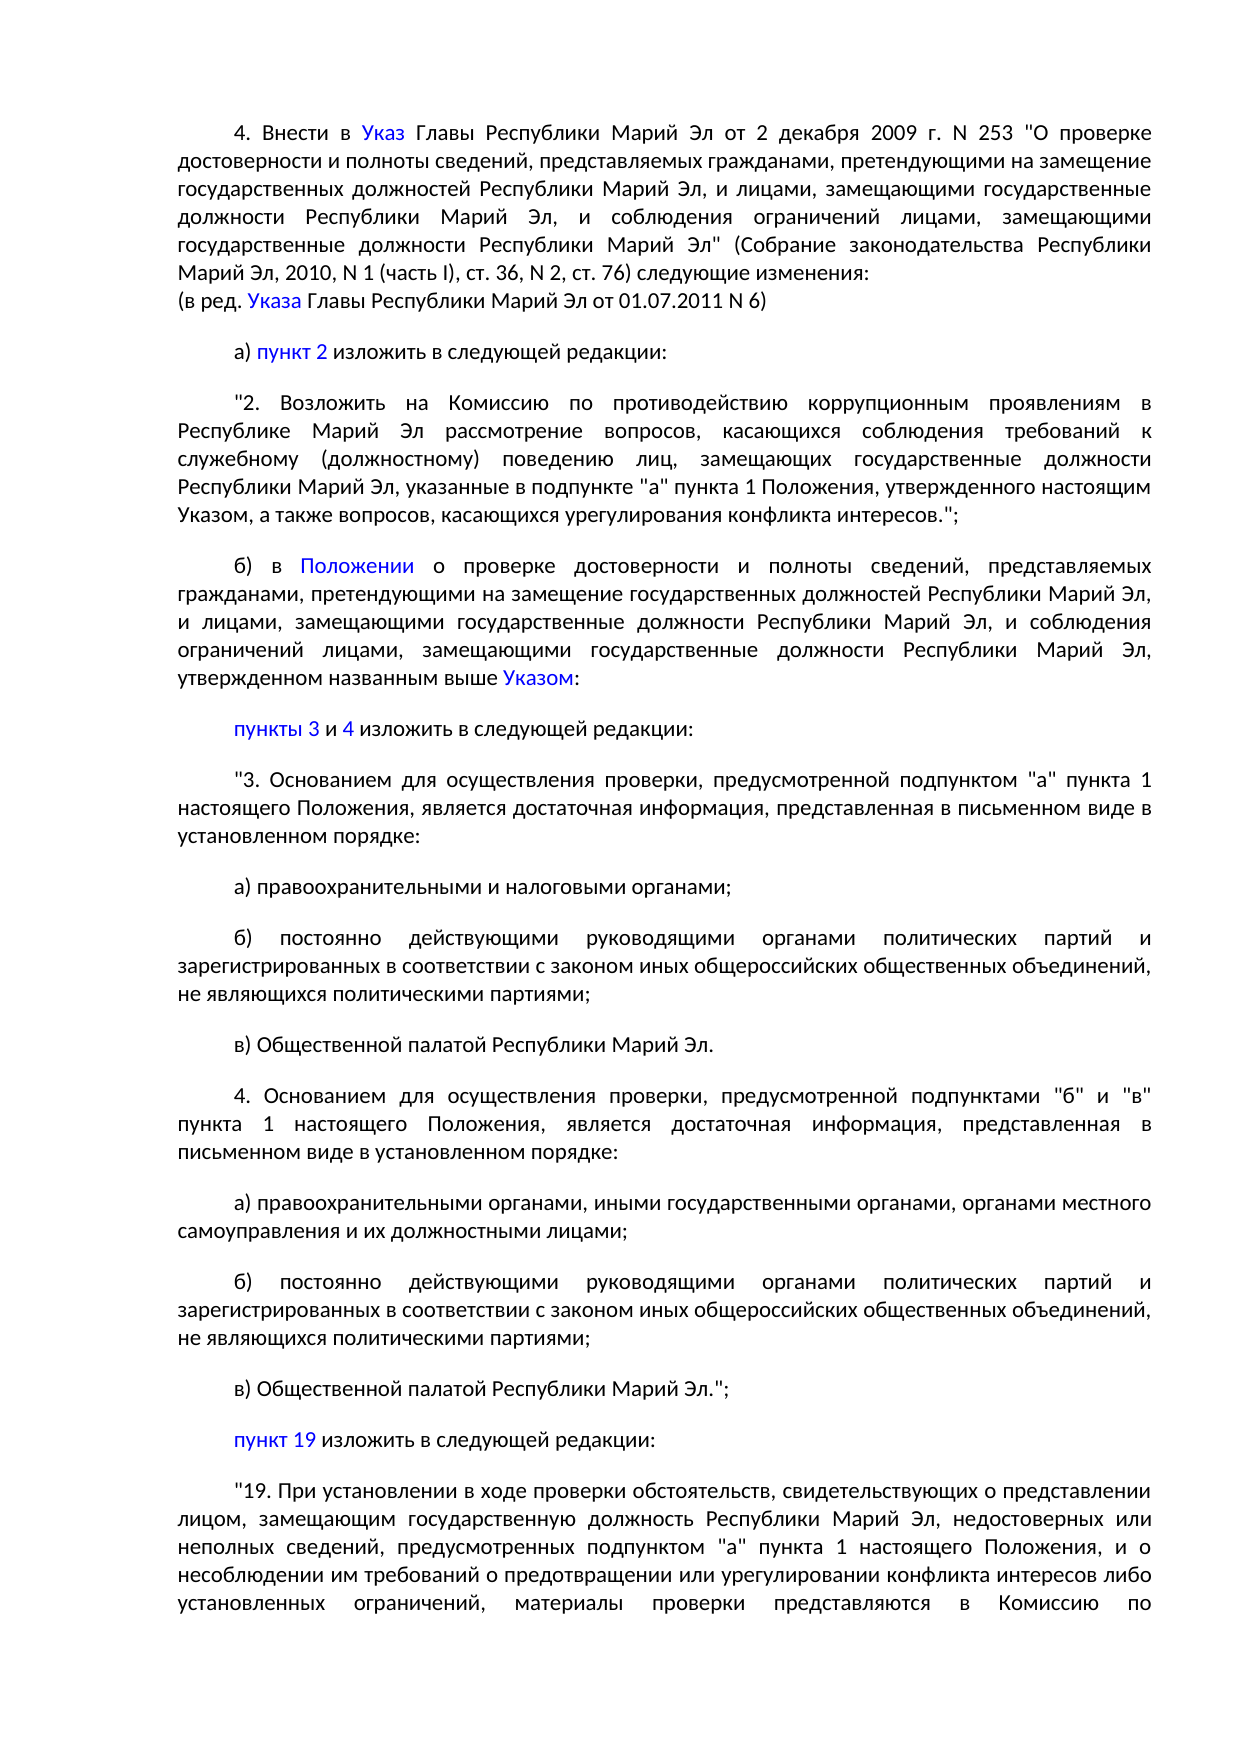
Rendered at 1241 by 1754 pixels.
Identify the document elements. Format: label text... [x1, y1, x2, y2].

text б) постоянно действующими руководящими органами политических партий и зарегистрированных в соответствии с законом иных общероссийских общественных объединений, не являющихся политическими партиями; [177, 923, 1152, 1007]
text в) Общественной палатой Республики Марий Эл."; [177, 1374, 1152, 1402]
text (в ред. Указа Главы Республики Марий Эл от 01.07.2011 N 6) [177, 286, 1152, 314]
text а) правоохранительными органами, иными государственными органами, органами местного самоуправления и их должностными лицами; [177, 1188, 1152, 1244]
text а) пункт 2 изложить в следующей редакции: [177, 337, 1152, 365]
text "3. Основанием для осуществления проверки, предусмотренной подпунктом "а" пункта 1 настоящего Положения, является достаточная информация, представленная в письменном виде в установленном порядке: [177, 765, 1152, 849]
text пункты 3 и 4 изложить в следующей редакции: [177, 714, 1152, 742]
text в) Общественной палатой Республики Марий Эл. [177, 1030, 1152, 1058]
text "2. Возложить на Комиссию по противодействию коррупционным проявлениям в Республике Марий Эл рассмотрение вопросов, касающихся соблюдения требований к служебному (должностному) поведению лиц, замещающих государственные должности Республики Марий Эл, указанные в подпункте "а" пункта 1 Положения, утвержденного настоящим Указом, а также вопросов, касающихся урегулирования конфликта интересов."; [177, 388, 1152, 528]
text а) правоохранительными и налоговыми органами; [177, 872, 1152, 900]
text б) в Положении о проверке достоверности и полноты сведений, представляемых гражданами, претендующими на замещение государственных должностей Республики Марий Эл, и лицами, замещающими государственные должности Республики Марий Эл, и соблюдения ограничений лицами, замещающими государственные должности Республики Марий Эл, утвержденном названным выше Указом: [177, 551, 1152, 691]
text 4. Основанием для осуществления проверки, предусмотренной подпунктами "б" и "в" пункта 1 настоящего Положения, является достаточная информация, представленная в письменном виде в установленном порядке: [177, 1081, 1152, 1165]
text пункт 19 изложить в следующей редакции: [177, 1425, 1152, 1453]
text б) постоянно действующими руководящими органами политических партий и зарегистрированных в соответствии с законом иных общероссийских общественных объединений, не являющихся политическими партиями; [177, 1267, 1152, 1351]
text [177, 1476, 1152, 1616]
text 4. Внести в Указ Главы Республики Марий Эл от 2 декабря 2009 г. N 253 "О проверке достоверности и полноты сведений, представляемых гражданами, претендующими на замещение государственных должностей Республики Марий Эл, и лицами, замещающими государственные должности Республики Марий Эл, и соблюдения ограничений лицами, замещающими государственные должности Республики Марий Эл" (Собрание законодательства Республики Марий Эл, 2010, N 1 (часть I), ст. 36, N 2, ст. 76) следующие изменения: [177, 118, 1152, 286]
